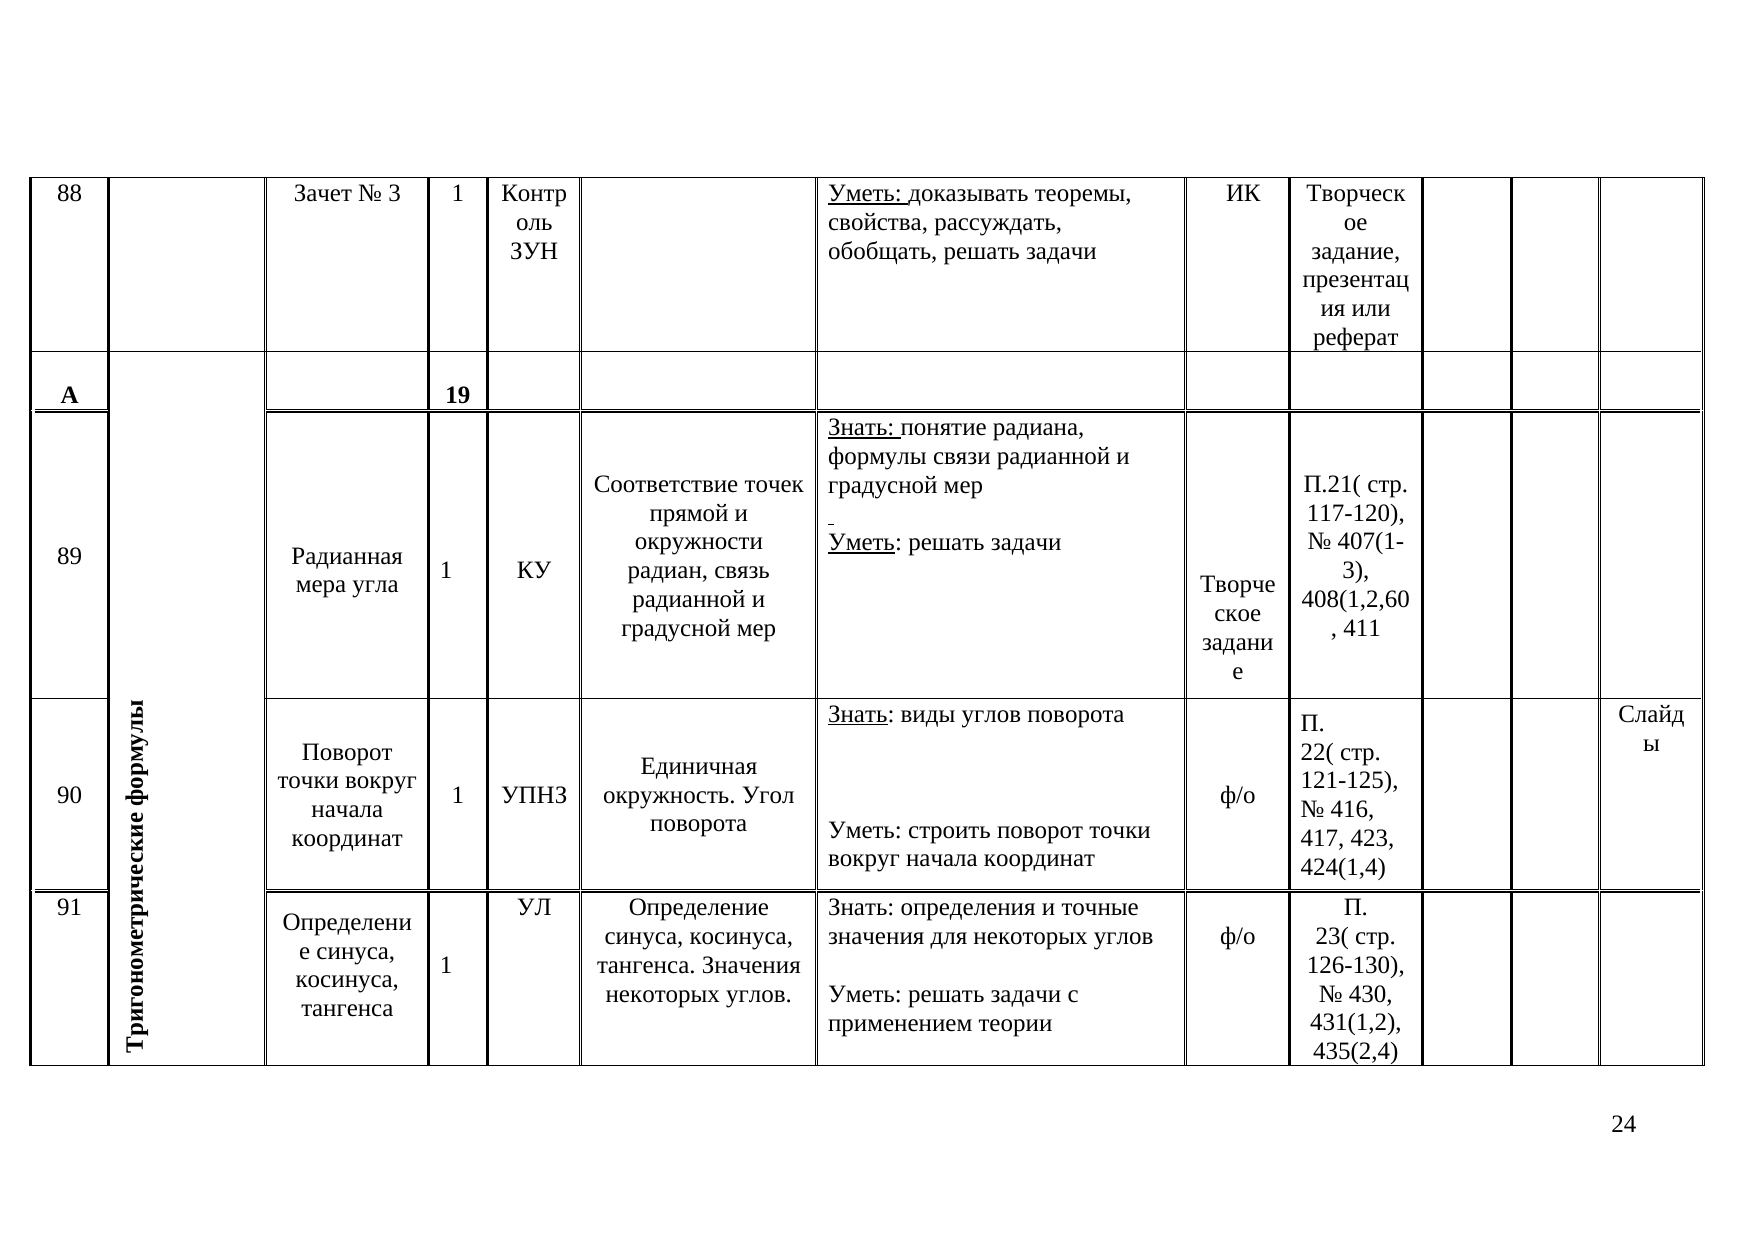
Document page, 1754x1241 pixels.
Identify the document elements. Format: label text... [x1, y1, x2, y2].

table_cell КУ [489, 413, 579, 698]
table_cell [1513, 893, 1598, 1065]
table_cell Контроль ЗУН [489, 178, 579, 351]
table_cell [1291, 352, 1421, 409]
table_cell Знать: понятие радиана, формулы связи радианной и градусной мер Уметь: решать задачи [818, 413, 1184, 698]
table_cell [1600, 889, 1703, 1065]
table_cell УПНЗ [489, 699, 579, 889]
table_cell Поворот точки вокруг начала координат [267, 699, 427, 889]
table_cell [818, 352, 1184, 409]
table_cell П.21( стр. 117-120), № 407(1-3), 408(1,2,60, 411 [1291, 413, 1421, 698]
table_cell Соответствие точек прямой и окружности радиан, связь радианной и градусной мер [582, 413, 815, 698]
table_cell 1 [430, 413, 486, 698]
table_cell [267, 352, 427, 409]
table_cell 89 [31, 409, 108, 698]
table_cell [1601, 178, 1702, 351]
table_cell [110, 178, 264, 351]
table_cell Знать: определения и точные значения для некоторых углов Уметь: решать задачи с применением теории [818, 893, 1184, 1065]
table_cell [582, 178, 815, 351]
table_cell Творческое задание [1187, 413, 1288, 698]
table_cell Творческое задание, презентация или реферат [1291, 178, 1421, 351]
table_cell 90 [32, 699, 107, 889]
table_cell [582, 352, 815, 409]
table_cell [1513, 178, 1598, 351]
table_cell Радианная мера угла [267, 413, 427, 698]
table_cell [1424, 352, 1510, 409]
table_cell Уметь: доказывать теоремы, свойства, рассуждать, обобщать, решать задачи [818, 178, 1184, 351]
table_cell Определение синуса, косинуса, тангенса. Значения некоторых углов. [582, 893, 815, 1065]
table_cell ф/о [1187, 893, 1288, 1065]
table_cell 91 [31, 889, 108, 1065]
table_cell [1187, 352, 1288, 409]
table_cell 88 [32, 178, 107, 351]
table_cell П. 22( стр. 121-125), № 416, 417, 423, 424(1,4) [1291, 699, 1421, 889]
table_cell Тригонометрические формулы [110, 352, 264, 1065]
table_cell Единичная окружность. Угол поворота [582, 699, 815, 889]
table_cell Определение синуса, косинуса, тангенса [267, 893, 427, 1065]
table_cell [1600, 409, 1703, 698]
table_cell Зачет № 3 [267, 178, 427, 351]
table_cell Знать: виды углов поворота Уметь: строить поворот точки вокруг начала координат [818, 699, 1184, 889]
table_cell А [32, 352, 107, 409]
table_cell 1 [430, 178, 486, 351]
table_cell [1513, 413, 1598, 698]
table_cell ф/о [1187, 699, 1288, 889]
table_cell 1 [430, 699, 486, 889]
table_cell [1513, 352, 1598, 409]
table_cell [1513, 699, 1598, 889]
table_cell П. 23( стр. 126-130), № 430, 431(1,2), 435(2,4) [1291, 893, 1421, 1065]
table_cell 19 [430, 352, 486, 409]
table_cell [1424, 699, 1510, 889]
table_cell [1424, 178, 1510, 351]
table_cell Слайды [1601, 698, 1702, 889]
table_cell [1601, 351, 1702, 409]
table_cell [1424, 413, 1510, 698]
table_cell ИК [1187, 178, 1288, 351]
table_cell 1 [430, 893, 486, 1065]
table_cell [489, 352, 579, 409]
table_cell [1424, 893, 1510, 1065]
table_cell УЛ [489, 893, 579, 1065]
